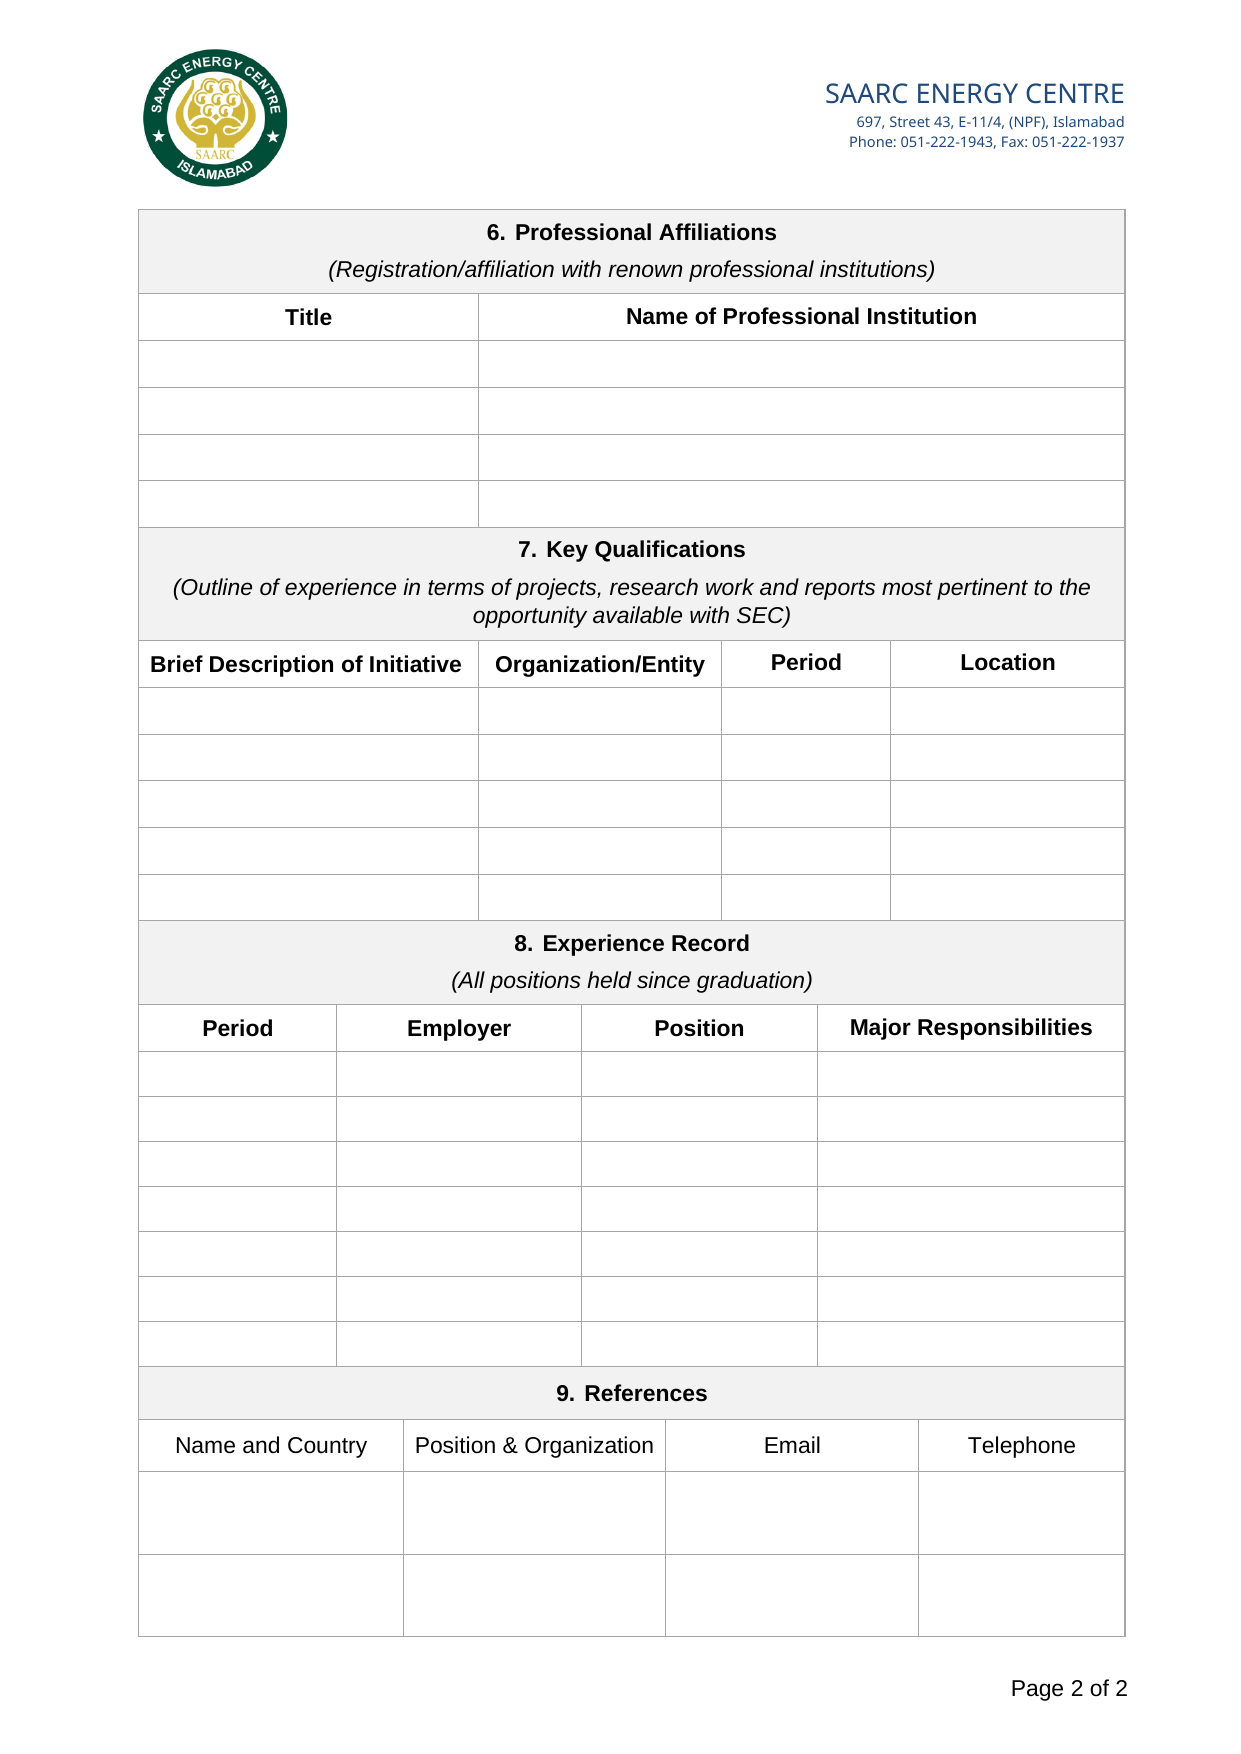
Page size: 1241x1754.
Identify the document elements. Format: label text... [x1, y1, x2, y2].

table_cell [479, 875, 721, 920]
table_cell References [139, 1367, 1124, 1419]
table_cell Brief Description of Initiative [139, 641, 478, 687]
table_cell [337, 1232, 581, 1276]
table_cell [337, 1187, 581, 1231]
table_cell [582, 1052, 817, 1096]
table_cell [818, 1097, 1124, 1141]
table_cell [337, 1277, 581, 1321]
table_cell Name and Country [139, 1420, 403, 1471]
table_cell [891, 688, 1124, 733]
table_cell [891, 735, 1124, 780]
table_cell [139, 1277, 336, 1321]
table_cell [891, 875, 1124, 920]
table_cell [582, 1277, 817, 1321]
table_cell [479, 341, 1124, 387]
table_cell [479, 828, 721, 873]
table_cell [139, 1097, 336, 1141]
table_cell [139, 735, 478, 780]
table_cell [139, 1322, 336, 1366]
table_cell Employer [337, 1005, 581, 1051]
table_cell [582, 1097, 817, 1141]
table_cell [479, 435, 1124, 480]
table_cell [139, 1472, 403, 1553]
table_cell [139, 481, 478, 527]
table_cell Experience Record (All positions held since graduation) [139, 921, 1124, 1004]
table_cell Major Responsibilities [818, 1005, 1124, 1051]
table_cell [404, 1555, 665, 1636]
table_cell [139, 435, 478, 480]
table_cell [479, 388, 1124, 433]
table_cell [139, 1052, 336, 1096]
table_cell Telephone [919, 1420, 1124, 1471]
table_cell [722, 781, 890, 827]
table_cell [818, 1187, 1124, 1231]
table_cell [139, 828, 478, 873]
table_cell [337, 1052, 581, 1096]
table_cell Email [666, 1420, 918, 1471]
table_cell Position [582, 1005, 817, 1051]
table_cell [818, 1142, 1124, 1186]
table_cell [582, 1322, 817, 1366]
table_cell [919, 1555, 1124, 1636]
table_cell [404, 1472, 665, 1553]
table_cell [479, 688, 721, 733]
table_cell Organization/Entity [479, 641, 721, 687]
table_cell [337, 1322, 581, 1366]
table_cell Location [891, 641, 1124, 687]
table_cell [139, 781, 478, 827]
table_cell [582, 1232, 817, 1276]
table_cell [139, 1232, 336, 1276]
table_cell [722, 828, 890, 873]
table_cell [818, 1277, 1124, 1321]
table_cell [139, 1555, 403, 1636]
table_cell [818, 1052, 1124, 1096]
table_cell [818, 1322, 1124, 1366]
table_cell Period [722, 641, 890, 687]
table_cell [337, 1142, 581, 1186]
table_cell [919, 1472, 1124, 1553]
table_cell [722, 688, 890, 733]
table_cell [818, 1232, 1124, 1276]
table_cell [891, 828, 1124, 873]
table_cell [479, 735, 721, 780]
table_cell [139, 1187, 336, 1231]
table_cell [666, 1555, 918, 1636]
table_cell Key Qualifications (Outline of experience in terms of projects, research work and reports most pertinent to the opportunity available with SEC) [139, 528, 1124, 640]
table_cell [139, 688, 478, 733]
table_cell [139, 341, 478, 387]
table_cell [722, 735, 890, 780]
table_cell [139, 1142, 336, 1186]
table_cell Period [139, 1005, 336, 1051]
table_cell Professional Affiliations (Registration/affiliation with renown professional institutions) [139, 210, 1124, 293]
table_cell Name of Professional Institution [479, 294, 1124, 340]
picture [142, 48, 288, 187]
table_cell [722, 875, 890, 920]
table_cell [479, 781, 721, 827]
table_cell [891, 781, 1124, 827]
table_cell [666, 1472, 918, 1553]
table_cell [479, 481, 1124, 527]
table_cell [139, 875, 478, 920]
table_cell [582, 1187, 817, 1231]
table_cell Position & Organization [404, 1420, 665, 1471]
table_cell [582, 1142, 817, 1186]
table_cell [139, 388, 478, 433]
table_cell [337, 1097, 581, 1141]
table_cell Title [139, 294, 478, 340]
